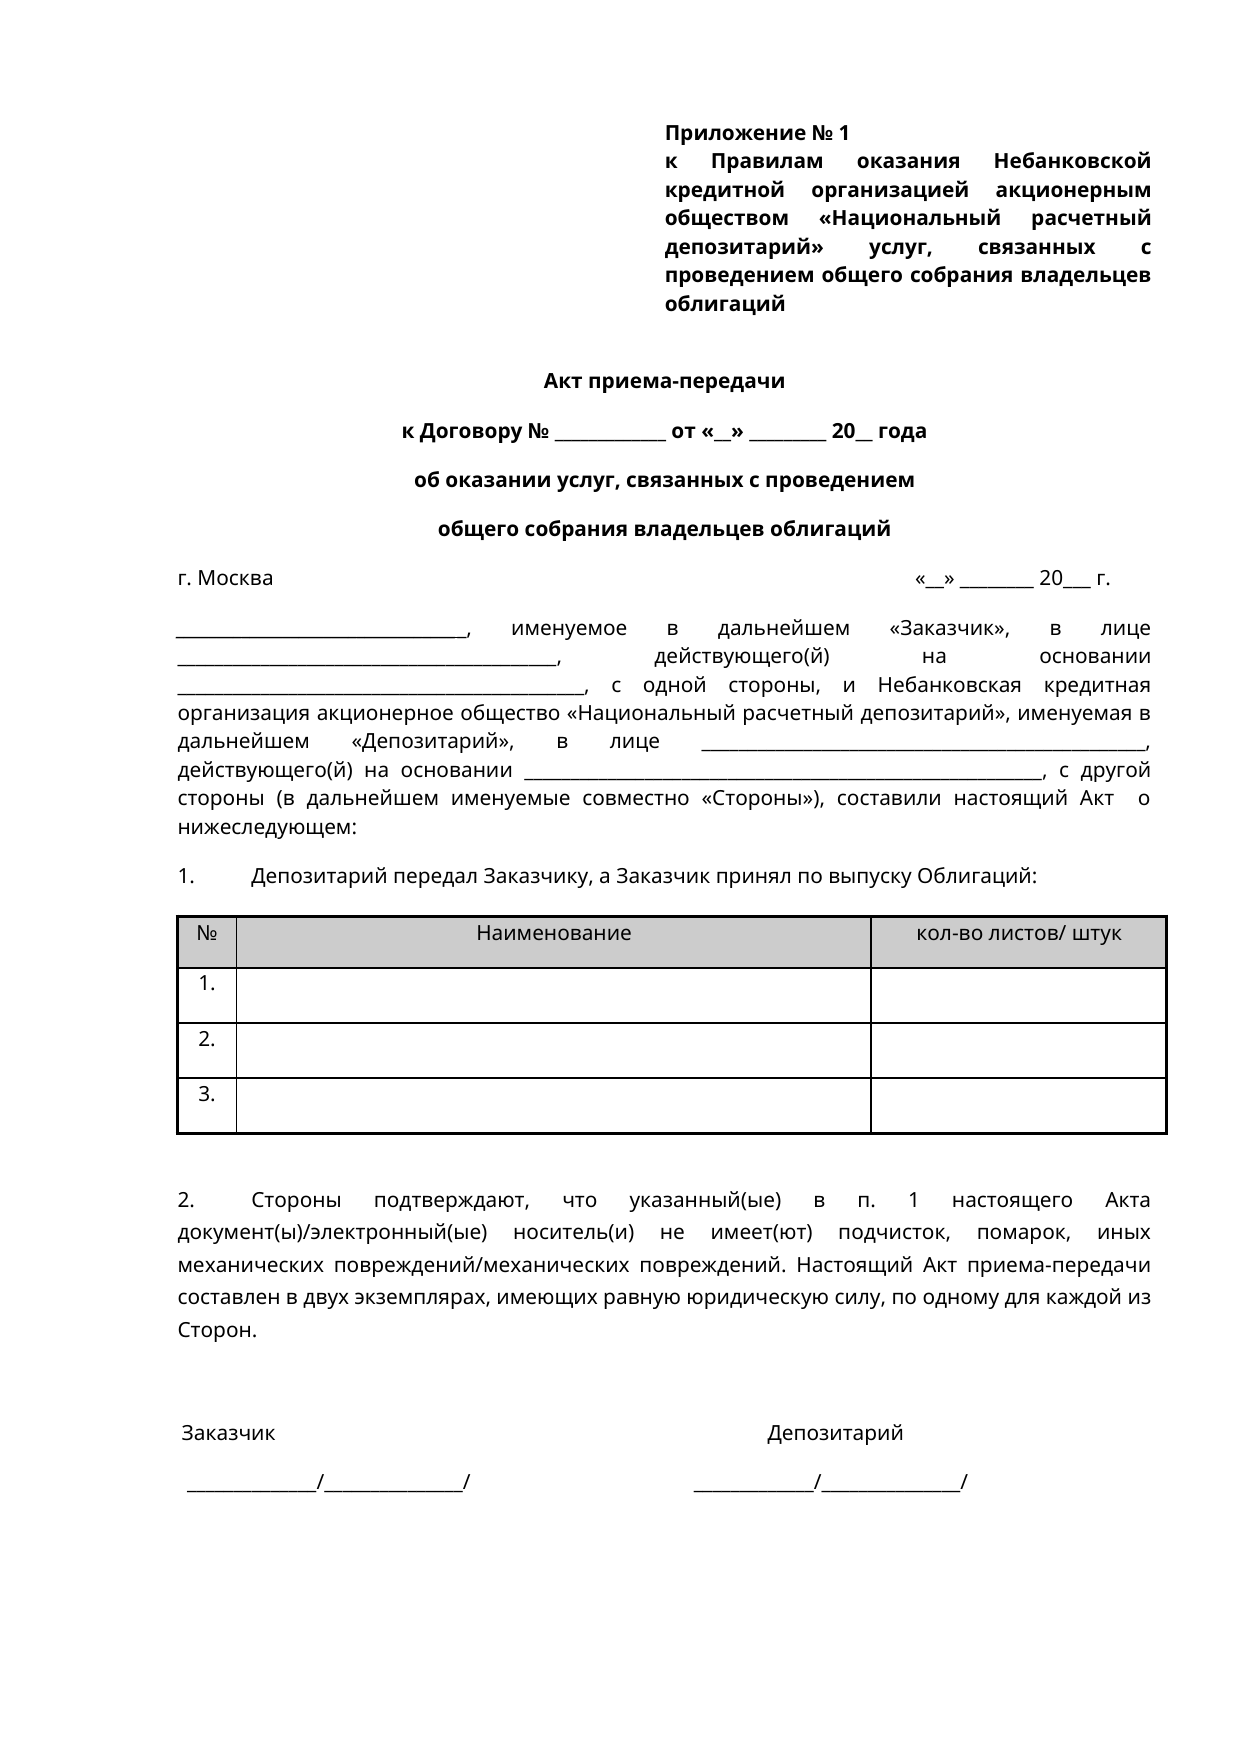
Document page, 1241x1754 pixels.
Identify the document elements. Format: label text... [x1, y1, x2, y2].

text об оказании услуг, связанных с проведением [177, 465, 1152, 493]
table_cell [237, 1024, 870, 1077]
text к Правилам оказания Небанковской кредитной организацией акционерным обществом «Национальный расчетный депозитарий» услуг, связанных с проведением общего собрания владельцев облигаций [664, 147, 1152, 317]
text Приложение № 1 [664, 118, 1152, 147]
table_cell 1. [179, 969, 236, 1022]
text ___________________________________, именуемое в дальнейшем «Заказчик», в лице _________________________________________, действующего(й) на основании ____________________________________________, с одной стороны, и Небанковская кредитная организация акционерное общество «Национальный расчетный депозитарий», именуемая в дальнейшем «Депозитарий», в лице ________________________________________________, действующего(й) на основании ________________________________________________________, с другой стороны (в дальнейшем именуемые совместно «Стороны»), составили настоящий Акт о нижеследующем: [177, 613, 1152, 840]
table_cell 2. [179, 1024, 236, 1077]
text г. Москва «__» ________ 20___ г. [177, 563, 1152, 592]
text Заказчик Депозитарий [181, 1418, 1152, 1446]
table_header кол-во листов/ штук [872, 918, 1165, 967]
text ______________/_______________/ _____________/_______________/ [181, 1467, 1152, 1496]
text общего собрания владельцев облигаций [177, 514, 1152, 543]
table_cell [872, 1024, 1165, 1077]
text к Договору № _____________ от «__» _________ 20__ года [177, 416, 1152, 444]
table_cell [872, 969, 1165, 1022]
table_cell [872, 1079, 1165, 1132]
text Акт приема-передачи [177, 366, 1152, 395]
list Депозитарий передал Заказчику, а Заказчик принял по выпуску Облигаций: [177, 861, 1152, 889]
table_cell [237, 969, 870, 1022]
table_cell [237, 1079, 870, 1132]
list Стороны подтверждают, что указанный(ые) в п. 1 настоящего Акта документ(ы)/электронный(ые) носитель(и) не имеет(ют) подчисток, помарок, иных механических повреждений/механических повреждений. Настоящий Акт приема-передачи составлен в двух экземплярах, имеющих равную юридическую силу, по одному для каждой из Сторон. [177, 1185, 1152, 1343]
table_header № [179, 918, 236, 967]
table_cell 3. [179, 1079, 236, 1132]
table_header Наименование [237, 918, 870, 967]
